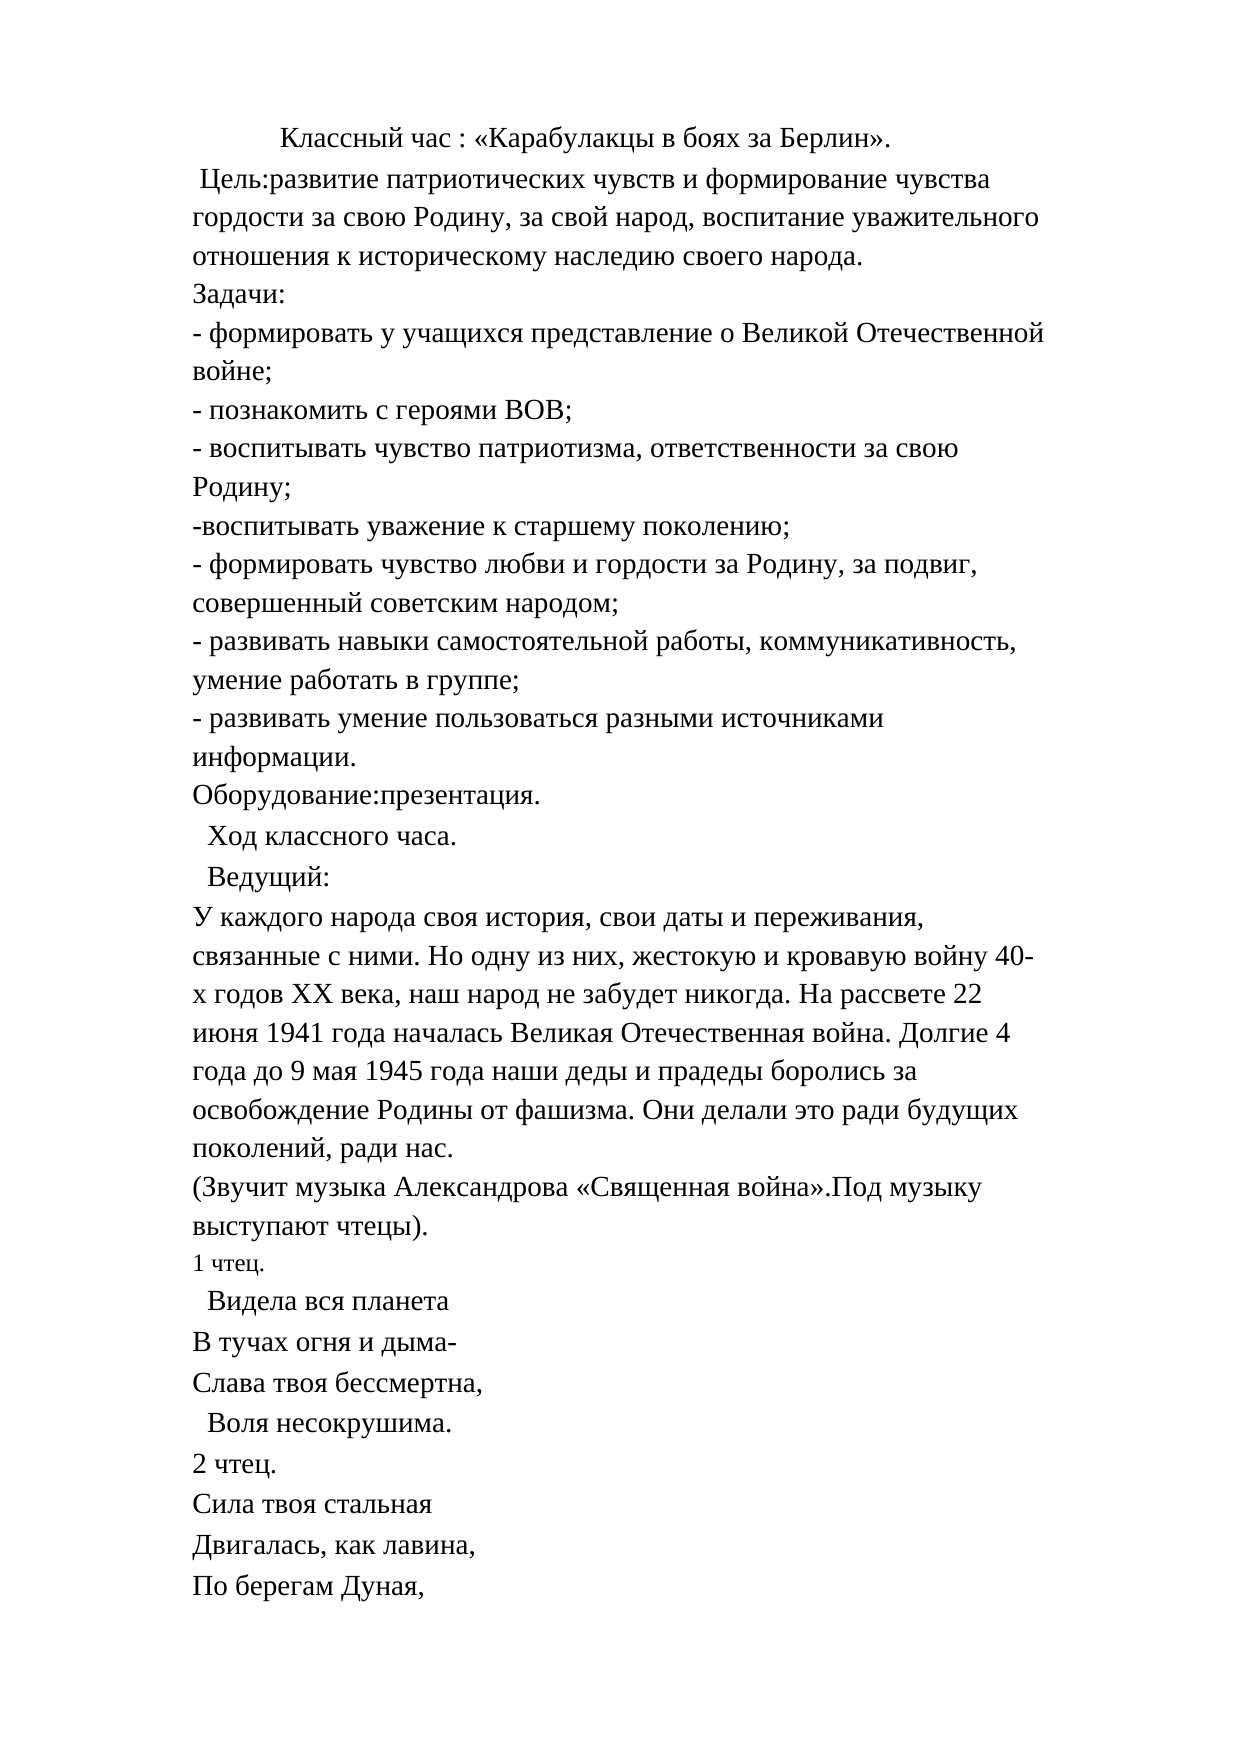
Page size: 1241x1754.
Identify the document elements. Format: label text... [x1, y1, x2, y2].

text Цель:развитие патриотических чувств и формирование чувства гордости за свою Родину, за свой народ, воспитание уважительного отношения к историческому наследию своего народа. Задачи: - формировать у учащихся представление о Великой Отечественной войне; - познакомить с героями ВОВ; - воспитывать чувство патриотизма, ответственности за свою Родину; -воспитывать уважение к старшему поколению; - формировать чувство любви и гордости за Родину, за подвиг, совершенный советским народом; - развивать навыки самостоятельной работы, коммуникативность, умение работать в группе; - развивать умение пользоваться разными источниками информации. Оборудование:презентация. [192, 161, 1048, 811]
text Слава твоя бессмертна, [192, 1365, 1048, 1398]
text Сила твоя стальная [192, 1487, 1048, 1520]
text Двигалась, как лавина, [192, 1527, 1048, 1561]
text У каждого народа своя история, свои даты и переживания, связанные с ними. Но одну из них, жестокую и кровавую войну 40-х годов XX века, наш народ не забудет никогда. На рассвете 22 июня 1941 года началась Великая Отечественная война. Долгие 4 года до 9 мая 1945 года наши деды и прадеды боролись за освобождение Родины от фашизма. Они делали это ради будущих поколений, ради нас. (Звучит музыка Александрова «Священная война».Под музыку выступают чтецы). [192, 899, 1048, 1241]
text 2 чтец. [192, 1446, 1048, 1479]
text Ведущий: [207, 859, 1048, 892]
text В тучах огня и дыма- [192, 1324, 1048, 1358]
text Видела вся планета [207, 1283, 1048, 1317]
text Ход классного часа. [207, 818, 1048, 852]
text 1 чтец. [192, 1248, 1048, 1277]
text Классный час : «Карабулакцы в боях за Берлин». [192, 120, 1048, 154]
text По берегам Дуная, [192, 1568, 1048, 1601]
text Воля несокрушима. [207, 1405, 1048, 1439]
